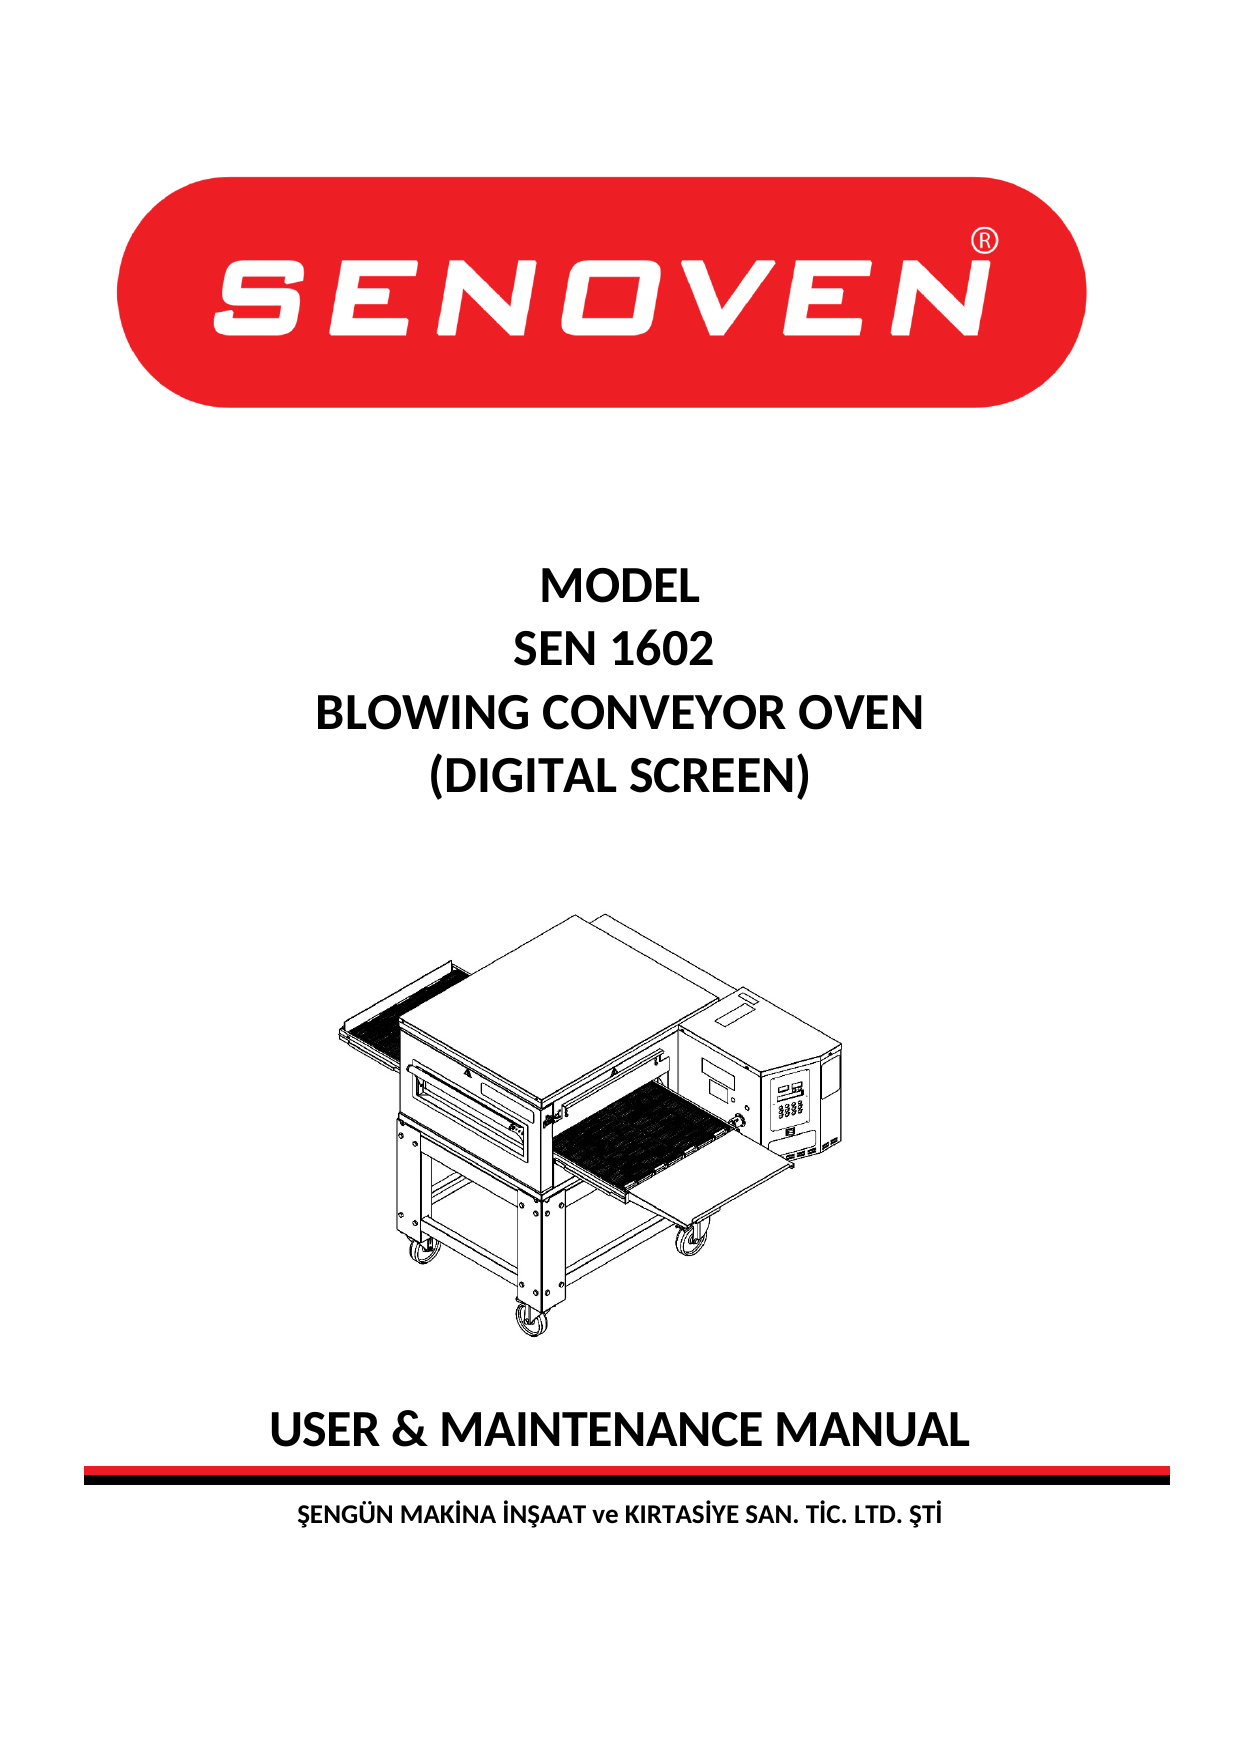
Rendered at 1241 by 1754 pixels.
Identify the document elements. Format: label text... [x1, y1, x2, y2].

picture [317, 862, 880, 1360]
text (DIGITAL SCREEN) [75, 742, 1165, 806]
picture [84, 1463, 1171, 1485]
text USER & MAINTENANCE MANUAL [75, 1396, 1165, 1459]
picture [104, 161, 1098, 421]
text SEN 1602 BLOWING CONVEYOR OVEN [75, 615, 1165, 742]
text MODEL [75, 552, 1165, 615]
